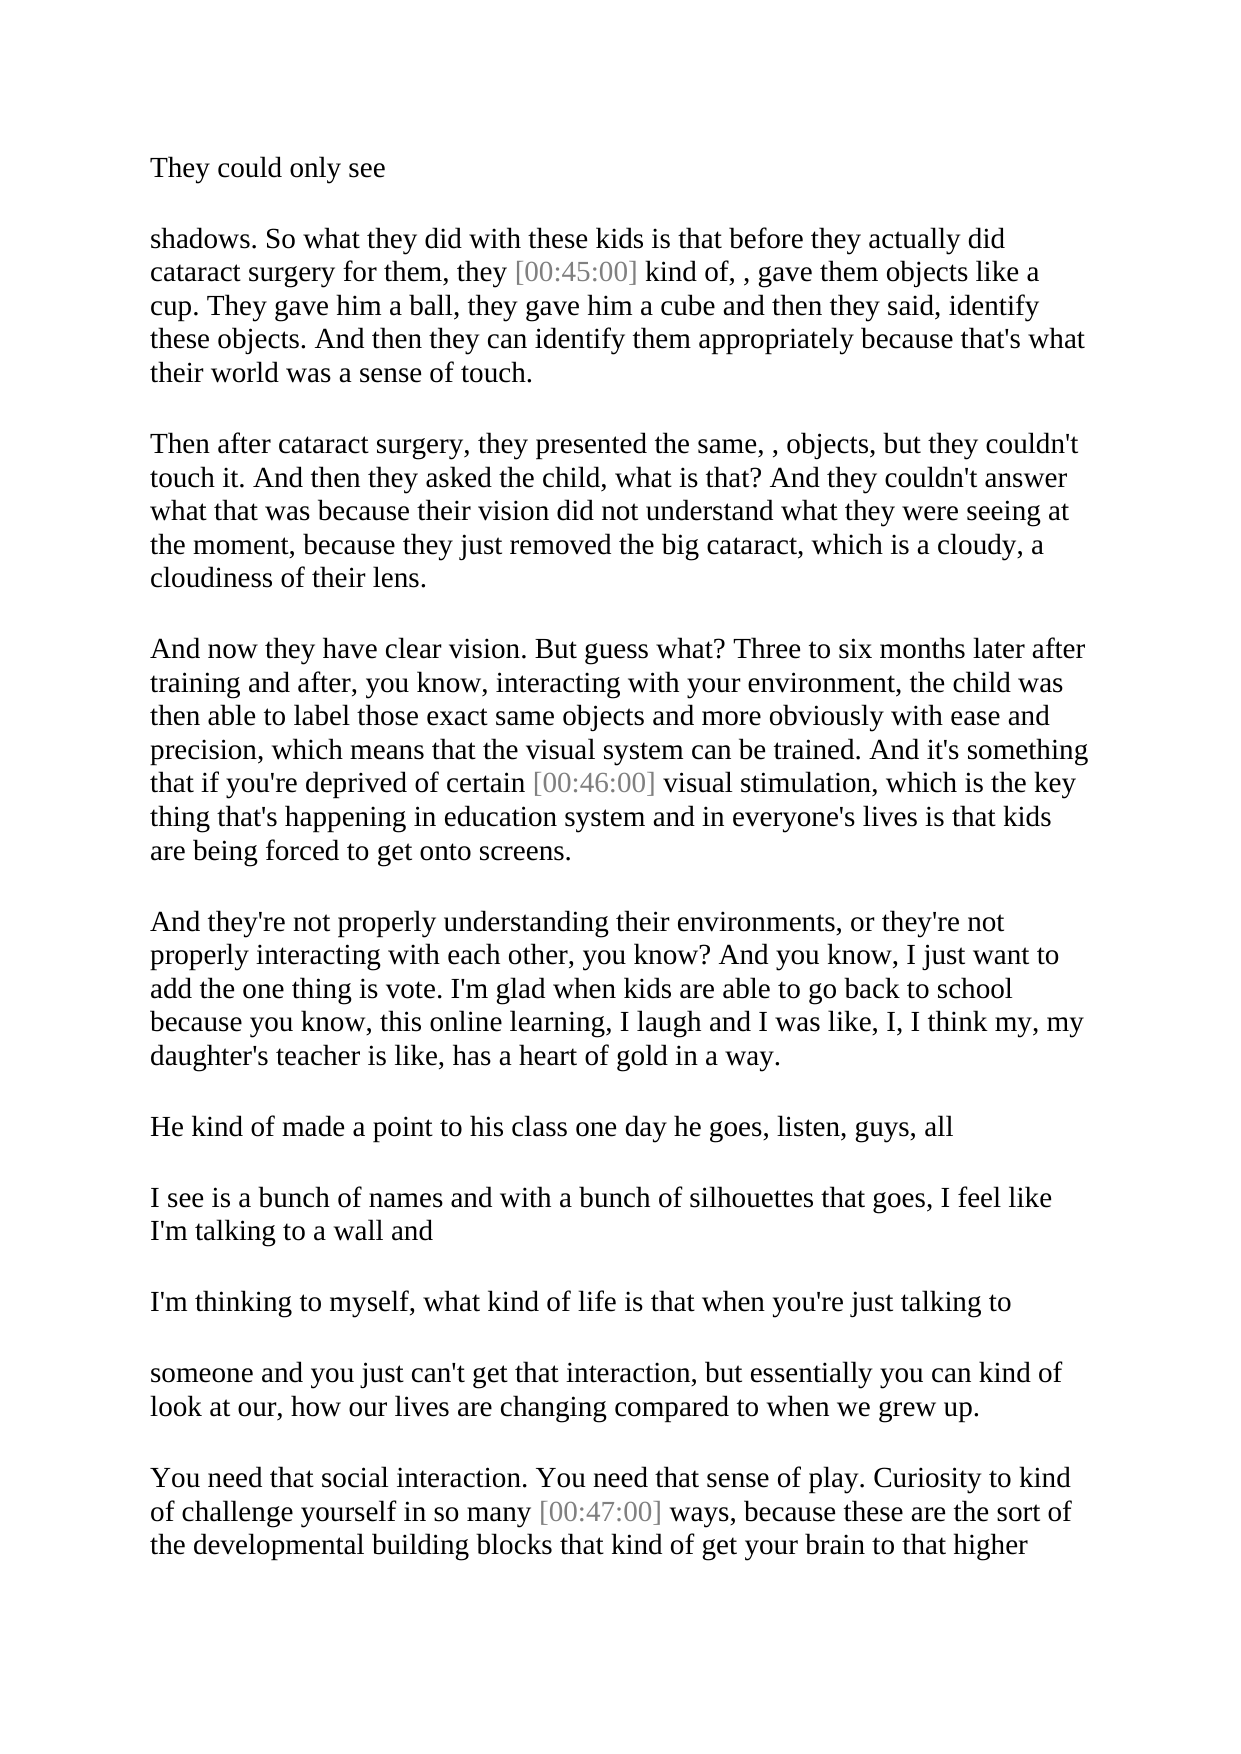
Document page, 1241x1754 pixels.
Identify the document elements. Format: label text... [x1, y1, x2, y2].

text I'm thinking to myself, what kind of life is that when you're just talking to [150, 1284, 1090, 1318]
text He kind of made a point to his class one day he goes, listen, guys, all [150, 1109, 1090, 1142]
text They could only see [150, 150, 1090, 183]
text And they're not properly understanding their environments, or they're not properly interacting with each other, you know? And you know, I just want to add the one thing is vote. I'm glad when kids are able to go back to school because you know, this online learning, I laugh and I was like, I, I think my, my daughter's teacher is like, has a heart of gold in a way. [150, 904, 1090, 1071]
text Then after cataract surgery, they presented the same, , objects, but they couldn't touch it. And then they asked the child, what is that? And they couldn't answer what that was because their vision did not understand what they were seeing at the moment, because they just removed the big cataract, which is a cloudy, a cloudiness of their lens. [150, 426, 1090, 594]
text shadows. So what they did with these kids is that before they actually did cataract surgery for them, they [00:45:00] kind of, , gave them objects like a cup. They gave him a ball, they gave him a cube and then they said, identify these objects. And then they can identify them appropriately because that's what their world was a sense of touch. [150, 221, 1090, 389]
text I see is a bunch of names and with a bunch of silhouettes that goes, I feel like I'm talking to a wall and [150, 1180, 1090, 1247]
text someone and you just can't get that interaction, but essentially you can kind of look at our, how our lives are changing compared to when we grew up. [150, 1356, 1090, 1423]
text And now they have clear vision. But guess what? Three to six months later after training and after, you know, interacting with your environment, the child was then able to label those exact same objects and more obviously with ease and precision, which means that the visual system can be trained. And it's something that if you're deprived of certain [00:46:00] visual stimulation, which is the key thing that's happening in education system and in everyone's lives is that kids are being forced to get onto screens. [150, 631, 1090, 866]
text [150, 1460, 1090, 1561]
